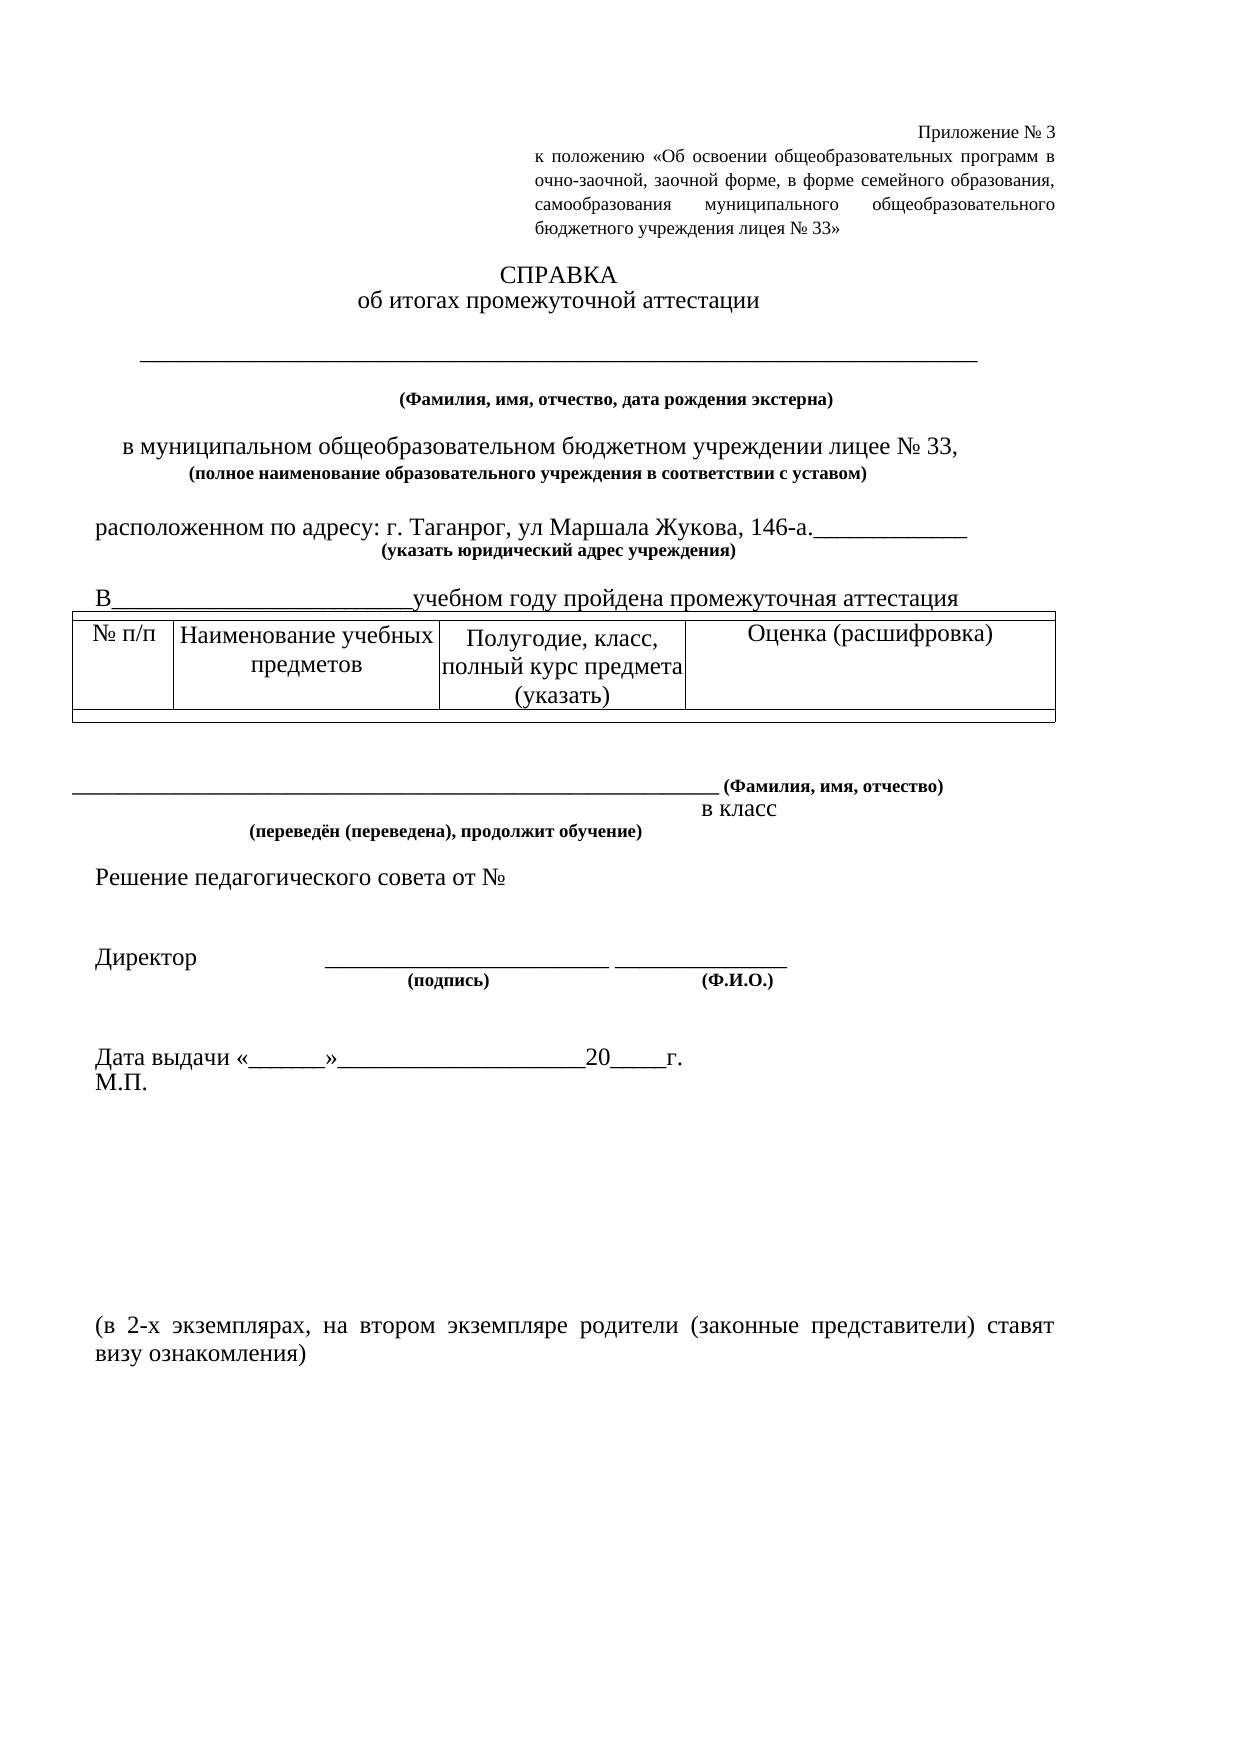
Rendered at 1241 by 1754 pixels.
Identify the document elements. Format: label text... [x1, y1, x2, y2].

text Решение педагогического совета от № [95, 866, 1056, 891]
text в класс [701, 796, 1056, 821]
text СПРАВКА [72, 264, 1045, 289]
text В________________ учебном году пройдена промежуточная аттестация [95, 586, 1056, 611]
table_header Наименование учебных предметов [174, 621, 439, 709]
text ___________________________________________________________________ [72, 340, 1045, 365]
text в муниципальном общеобразовательном бюджетном учреждении лицее № 33, [122, 434, 1056, 459]
table_header Полугодие, класс, полный курс предмета (указать) [440, 621, 685, 709]
text (подпись) (Ф.И.О.) [407, 971, 1056, 990]
text Дата выдачи « » 20 г. [95, 1046, 1056, 1071]
text (переведён (переведена), продолжит обучение) [249, 823, 1056, 841]
text (полное наименование образовательного учреждения в соответствии с уставом) [95, 459, 1056, 484]
table_header № п/п [73, 621, 173, 709]
text (в 2-х экземплярах, на втором экземпляре родители (законные представители) ставят визу ознакомления) [95, 1312, 1056, 1367]
text Приложение № 3 [72, 119, 1056, 143]
text расположенном по адресу: г. Таганрог, ул Маршала Жукова, 146-а. [95, 515, 1056, 540]
table_header Оценка (расшифровка) [686, 621, 1055, 709]
text (указать юридический адрес учреждения) [72, 542, 1045, 560]
text (Фамилия, имя, отчество, дата рождения экстерна) [399, 390, 1056, 409]
text к положению «Об освоении общеобразовательных программ в очно-заочной, заочной форме, в форме семейного образования, самообразования муниципального общеобразовательного бюджетного учреждения лицея № 33» [534, 143, 1056, 239]
text _____________________________________________________________________ (Фамилия, имя, отчество) [72, 778, 1056, 796]
text Директор [95, 945, 1056, 970]
text об итогах промежуточной аттестации [72, 289, 1045, 314]
text М.П. [95, 1071, 1056, 1096]
